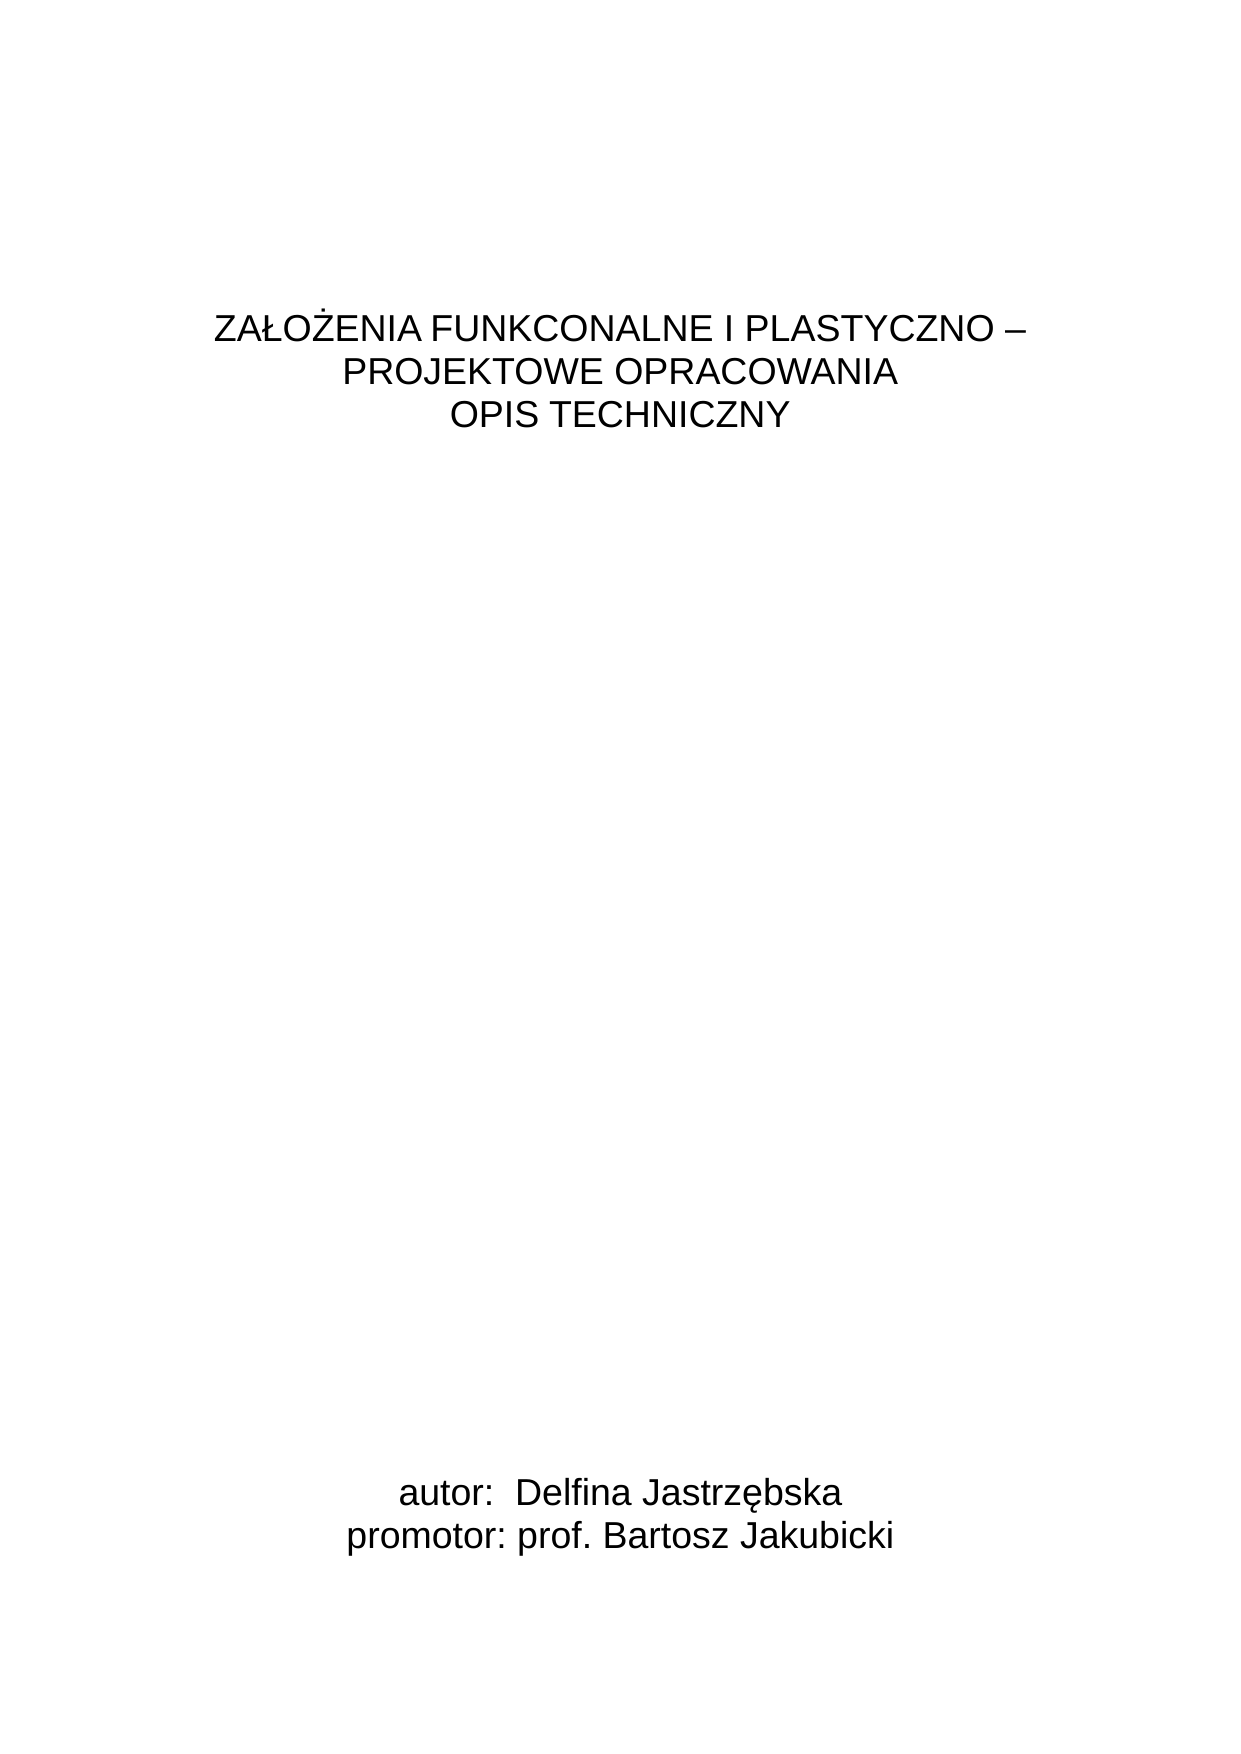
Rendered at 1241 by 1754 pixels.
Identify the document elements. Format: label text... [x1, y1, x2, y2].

text ZAŁOŻENIA FUNKCONALNE I PLASTYCZNO – PROJEKTOWE OPRACOWANIA [148, 306, 1093, 392]
text OPIS TECHNICZNY [148, 392, 1093, 435]
text autor: Delfina Jastrzębska [148, 1470, 1093, 1513]
text promotor: prof. Bartosz Jakubicki [148, 1513, 1093, 1556]
